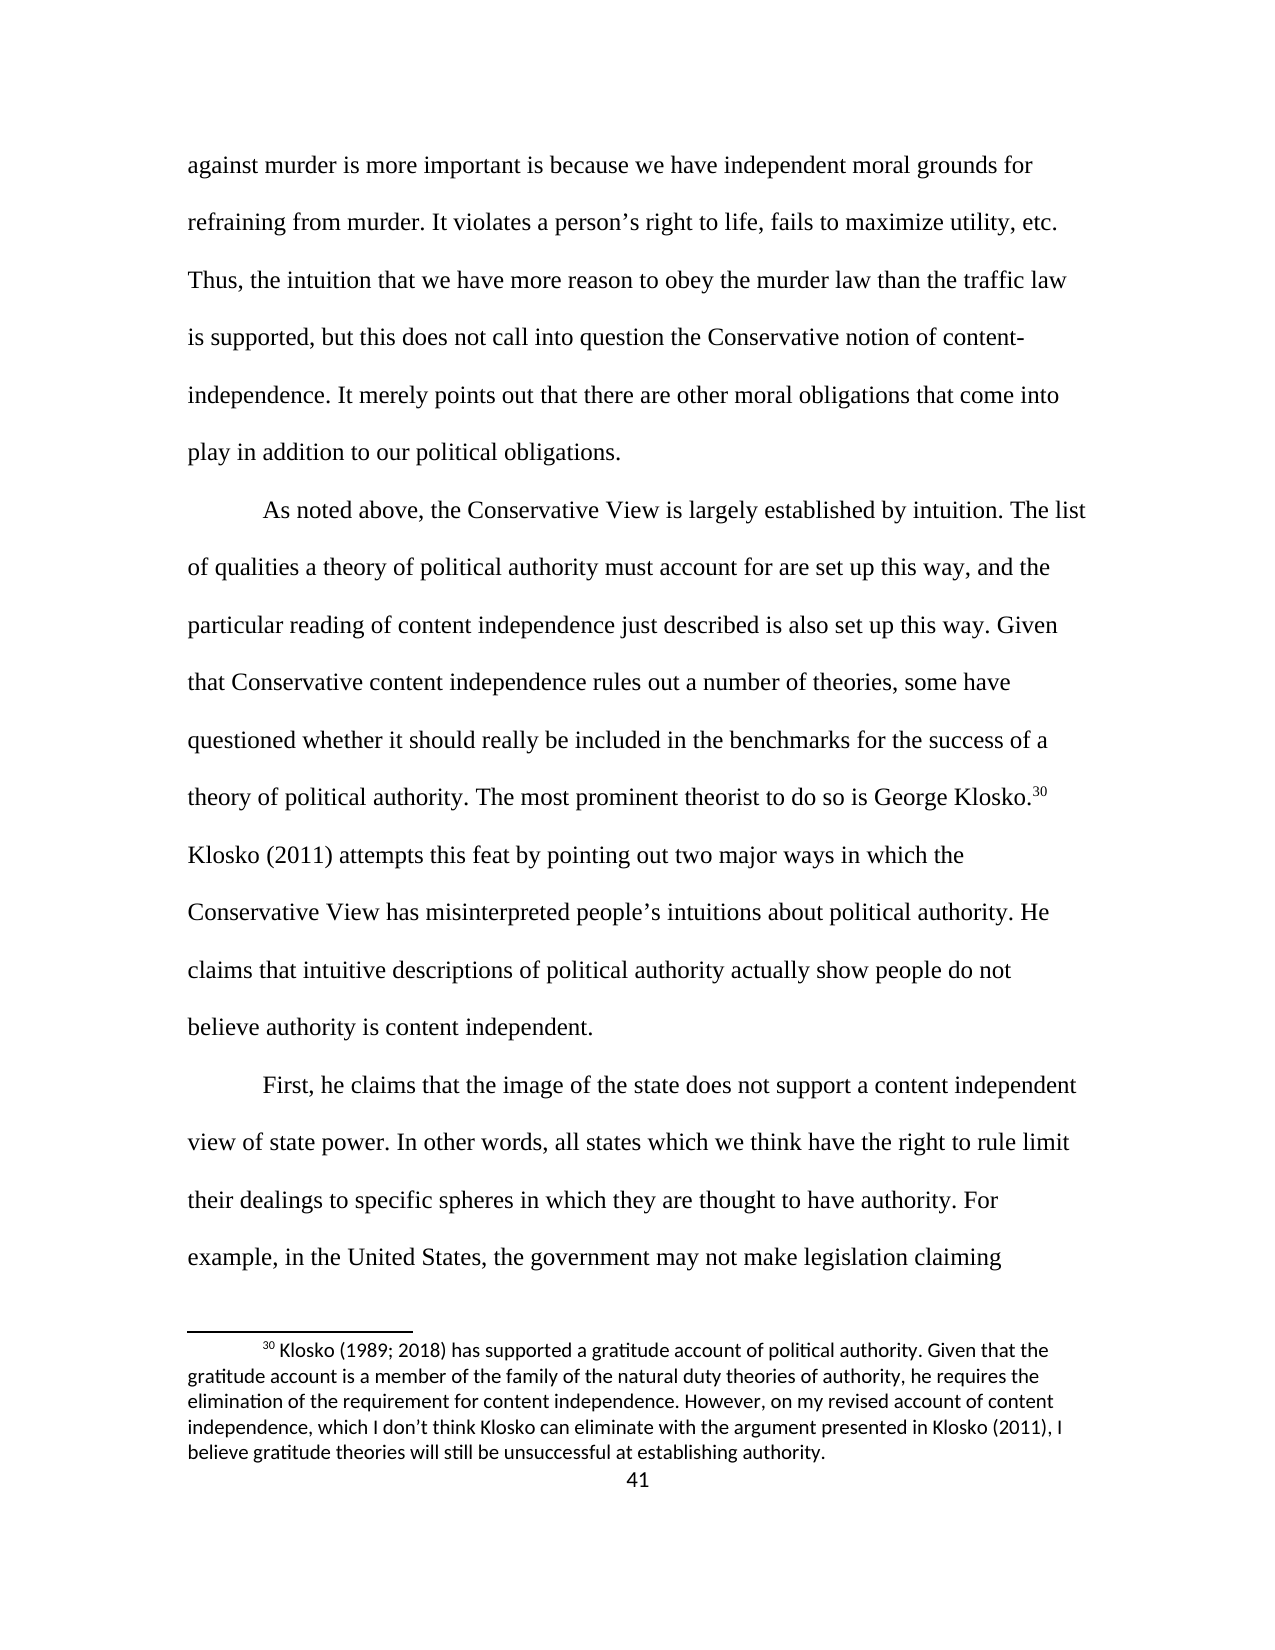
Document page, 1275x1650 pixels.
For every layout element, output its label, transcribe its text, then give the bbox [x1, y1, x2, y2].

text As noted above, the Conservative View is largely established by intuition. The list of qualities a theory of political authority must account for are set up this way, and the particular reading of content independence just described is also set up this way. Given that Conservative content independence rules out a number of theories, some have questioned whether it should really be included in the benchmarks for the success of a theory of political authority. The most prominent theorist to do so is George Klosko. Klosko (2011) attempts this feat by pointing out two major ways in which the Conservative View has misinterpreted people’s intuitions about political authority. He claims that intuitive descriptions of political authority actually show people do not believe authority is content independent. [187, 495, 1087, 1041]
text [187, 150, 1087, 466]
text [187, 1070, 1087, 1271]
